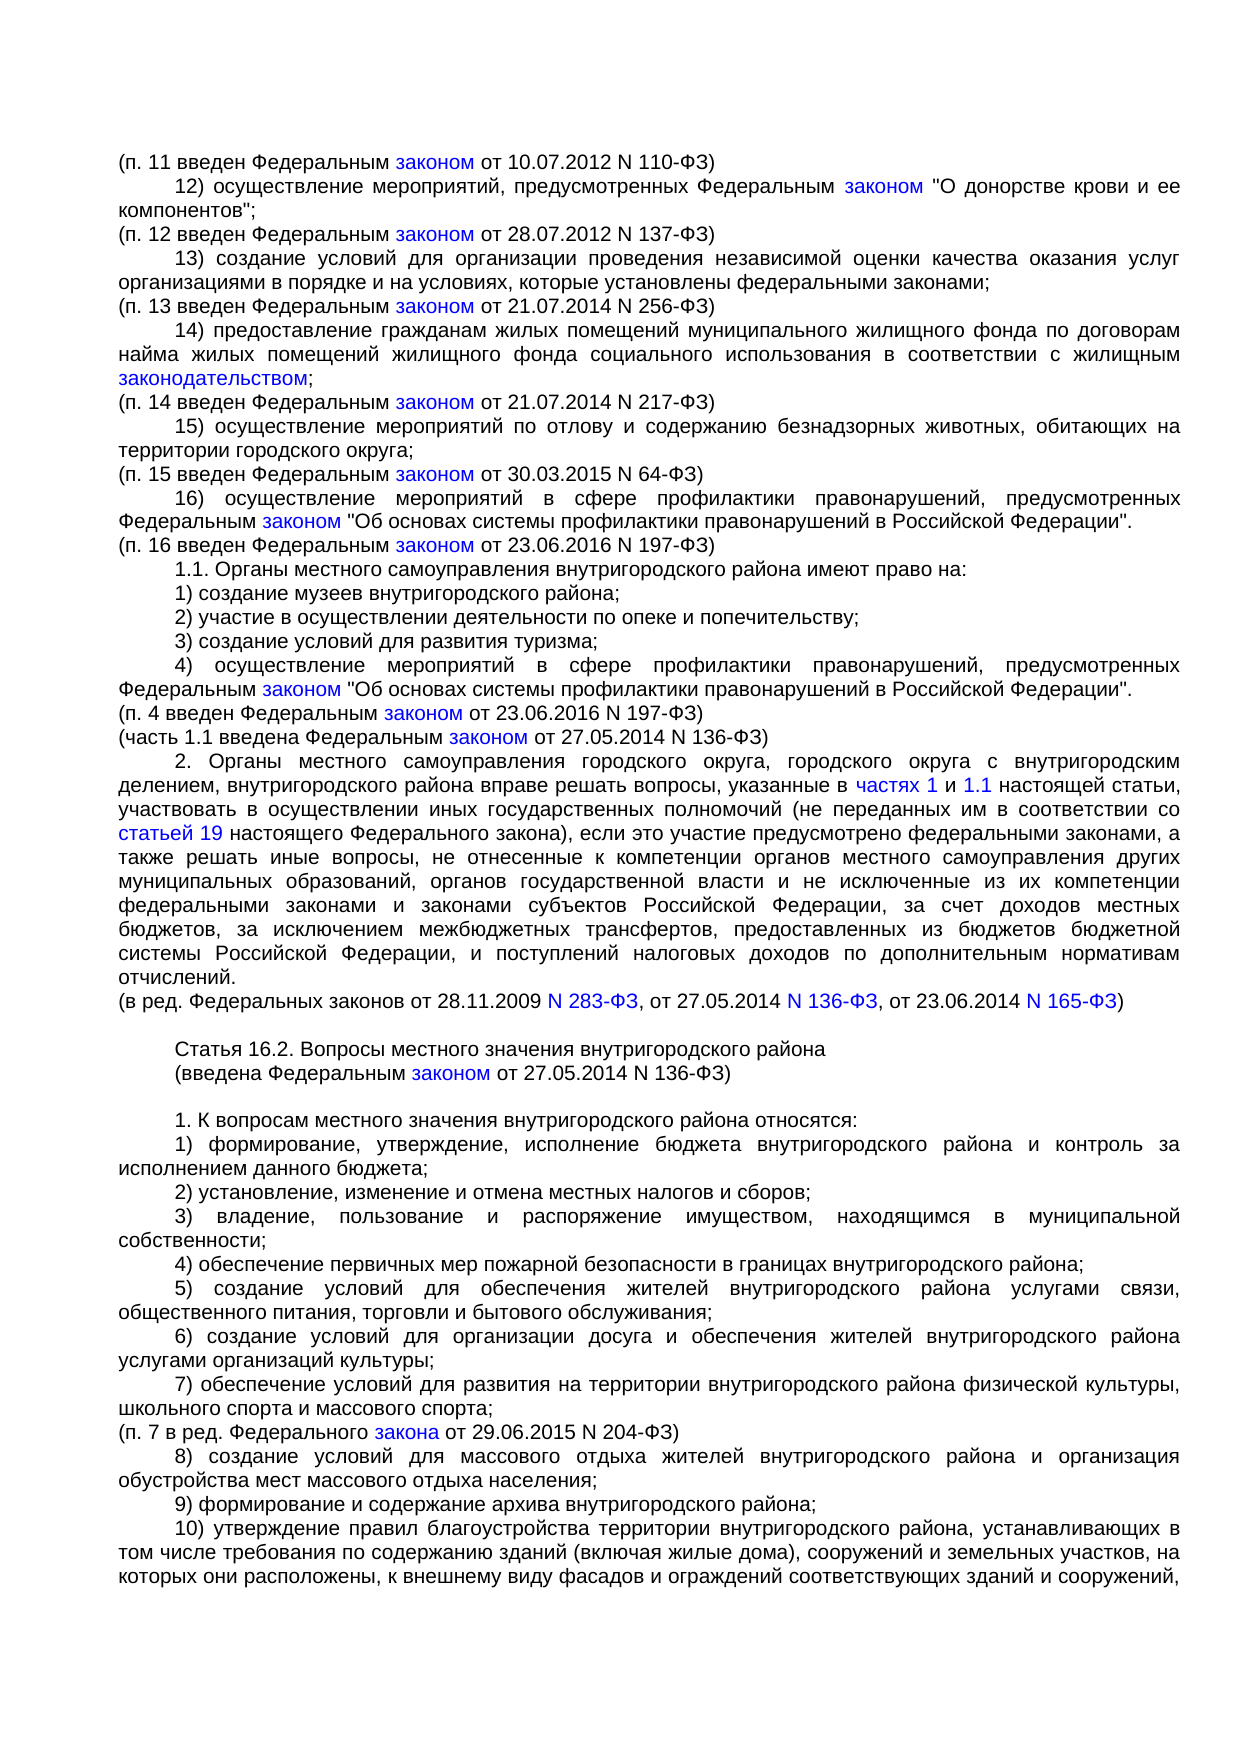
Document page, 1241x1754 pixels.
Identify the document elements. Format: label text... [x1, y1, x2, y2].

text 1. К вопросам местного значения внутригородского района относятся: [118, 1108, 1181, 1132]
text 4) осуществление мероприятий в сфере профилактики правонарушений, предусмотренных Федеральным законом "Об основах системы профилактики правонарушений в Российской Федерации". [118, 653, 1181, 701]
text (п. 12 введен Федеральным законом от 28.07.2012 N 137-ФЗ) [118, 222, 1181, 246]
text 14) предоставление гражданам жилых помещений муниципального жилищного фонда по договорам найма жилых помещений жилищного фонда социального использования в соответствии с жилищным законодательством; [118, 318, 1181, 389]
text 12) осуществление мероприятий, предусмотренных Федеральным законом "О донорстве крови и ее компонентов"; [118, 174, 1181, 222]
text 15) осуществление мероприятий по отлову и содержанию безнадзорных животных, обитающих на территории городского округа; [118, 413, 1181, 461]
text 2. Органы местного самоуправления городского округа, городского округа с внутригородским делением, внутригородского района вправе решать вопросы, указанные в частях 1 и 1.1 настоящей статьи, участвовать в осуществлении иных государственных полномочий (не переданных им в соответствии со статьей 19 настоящего Федерального закона), если это участие предусмотрено федеральными законами, а также решать иные вопросы, не отнесенные к компетенции органов местного самоуправления других муниципальных образований, органов государственной власти и не исключенные из их компетенции федеральными законами и законами субъектов Российской Федерации, за счет доходов местных бюджетов, за исключением межбюджетных трансфертов, предоставленных из бюджетов бюджетной системы Российской Федерации, и поступлений налоговых доходов по дополнительным нормативам отчислений. [118, 749, 1181, 988]
text (п. 14 введен Федеральным законом от 21.07.2014 N 217-ФЗ) [118, 389, 1181, 413]
text 16) осуществление мероприятий в сфере профилактики правонарушений, предусмотренных Федеральным законом "Об основах системы профилактики правонарушений в Российской Федерации". [118, 485, 1181, 533]
text 3) создание условий для развития туризма; [118, 629, 1181, 653]
text 1.1. Органы местного самоуправления внутригородского района имеют право на: [118, 557, 1181, 581]
text 7) обеспечение условий для развития на территории внутригородского района физической культуры, школьного спорта и массового спорта; [118, 1372, 1181, 1420]
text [118, 1516, 1181, 1587]
text Статья 16.2. Вопросы местного значения внутригородского района [118, 1036, 1181, 1060]
text 2) участие в осуществлении деятельности по опеке и попечительству; [118, 605, 1181, 629]
text (в ред. Федеральных законов от 28.11.2009 N 283-ФЗ, от 27.05.2014 N 136-ФЗ, от 23.06.2014 N 165-ФЗ) [118, 988, 1181, 1012]
text 8) создание условий для массового отдыха жителей внутригородского района и организация обустройства мест массового отдыха населения; [118, 1444, 1181, 1492]
text 2) установление, изменение и отмена местных налогов и сборов; [118, 1180, 1181, 1204]
text 13) создание условий для организации проведения независимой оценки качества оказания услуг организациями в порядке и на условиях, которые установлены федеральными законами; [118, 246, 1181, 294]
text (п. 15 введен Федеральным законом от 30.03.2015 N 64-ФЗ) [118, 461, 1181, 485]
text (часть 1.1 введена Федеральным законом от 27.05.2014 N 136-ФЗ) [118, 725, 1181, 749]
text 1) создание музеев внутригородского района; [118, 581, 1181, 605]
text 1) формирование, утверждение, исполнение бюджета внутригородского района и контроль за исполнением данного бюджета; [118, 1132, 1181, 1180]
text (п. 7 в ред. Федерального закона от 29.06.2015 N 204-ФЗ) [118, 1420, 1181, 1444]
text (п. 11 введен Федеральным законом от 10.07.2012 N 110-ФЗ) [118, 150, 1181, 174]
text (введена Федеральным законом от 27.05.2014 N 136-ФЗ) [118, 1060, 1181, 1084]
text 3) владение, пользование и распоряжение имуществом, находящимся в муниципальной собственности; [118, 1204, 1181, 1252]
text 6) создание условий для организации досуга и обеспечения жителей внутригородского района услугами организаций культуры; [118, 1324, 1181, 1372]
text (п. 16 введен Федеральным законом от 23.06.2016 N 197-ФЗ) [118, 533, 1181, 557]
text 4) обеспечение первичных мер пожарной безопасности в границах внутригородского района; [118, 1252, 1181, 1276]
text (п. 4 введен Федеральным законом от 23.06.2016 N 197-ФЗ) [118, 701, 1181, 725]
text 9) формирование и содержание архива внутригородского района; [118, 1492, 1181, 1516]
text (п. 13 введен Федеральным законом от 21.07.2014 N 256-ФЗ) [118, 294, 1181, 318]
text 5) создание условий для обеспечения жителей внутригородского района услугами связи, общественного питания, торговли и бытового обслуживания; [118, 1276, 1181, 1324]
